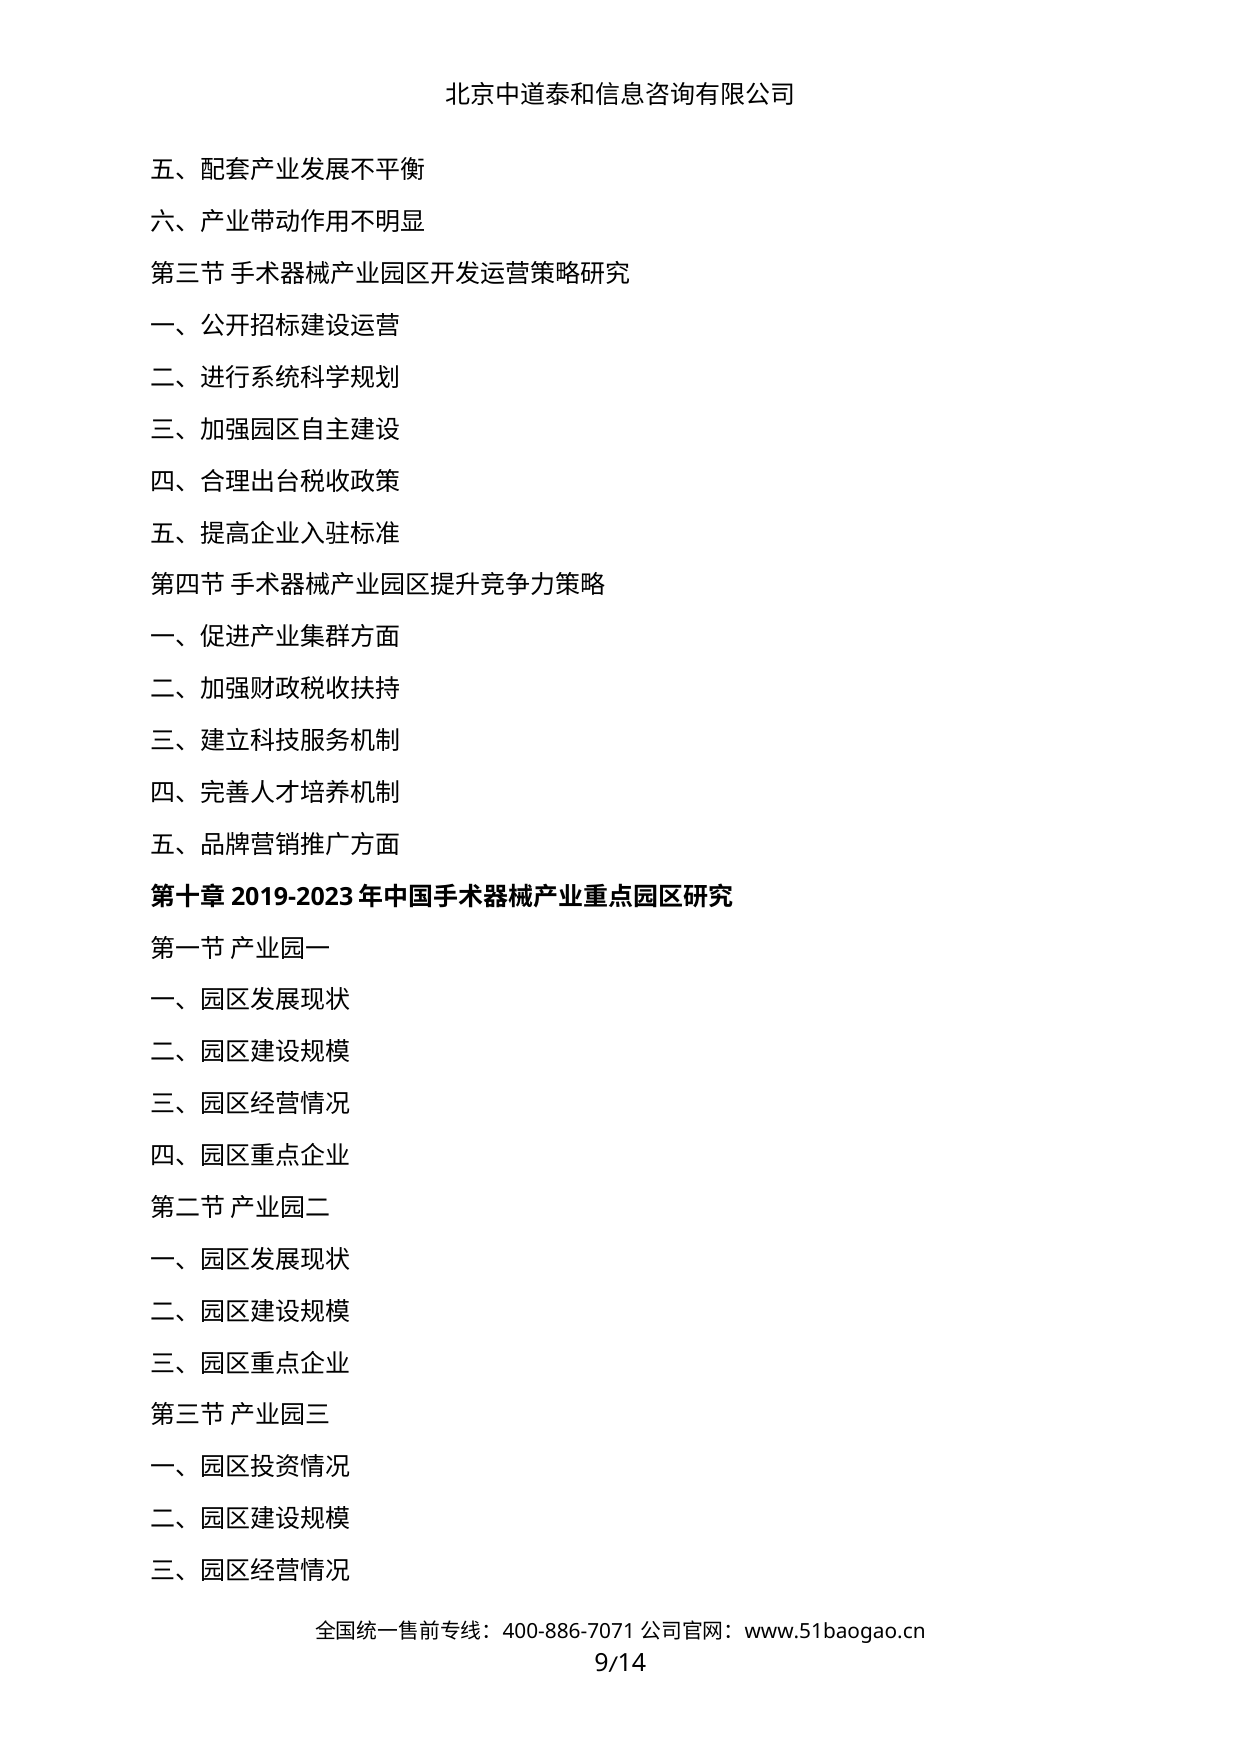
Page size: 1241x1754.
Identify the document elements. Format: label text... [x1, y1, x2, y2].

text 二、加强财政税收扶持 [150, 669, 1090, 705]
text 一、园区投资情况 [150, 1447, 1090, 1483]
text 一、促进产业集群方面 [150, 617, 1090, 653]
text 第十章 2019-2023年中国手术器械产业重点园区研究 [150, 876, 1090, 912]
text 二、园区建设规模 [150, 1291, 1090, 1327]
text 三、园区经营情况 [150, 1551, 1090, 1587]
text 三、园区经营情况 [150, 1084, 1090, 1120]
text 五、品牌营销推广方面 [150, 824, 1090, 861]
text 六、产业带动作用不明显 [150, 202, 1090, 238]
text 一、公开招标建设运营 [150, 306, 1090, 342]
text 五、配套产业发展不平衡 [150, 150, 1090, 186]
text 第二节 产业园二 [150, 1187, 1090, 1224]
text 二、园区建设规模 [150, 1499, 1090, 1535]
text 一、园区发展现状 [150, 1239, 1090, 1276]
text 三、加强园区自主建设 [150, 409, 1090, 446]
text 四、合理出台税收政策 [150, 461, 1090, 497]
text 第一节 产业园一 [150, 928, 1090, 964]
text 二、园区建设规模 [150, 1032, 1090, 1068]
text 三、建立科技服务机制 [150, 721, 1090, 757]
text 第三节 产业园三 [150, 1395, 1090, 1431]
text 一、园区发展现状 [150, 980, 1090, 1016]
text 二、进行系统科学规划 [150, 357, 1090, 394]
text 第四节 手术器械产业园区提升竞争力策略 [150, 565, 1090, 601]
text 四、园区重点企业 [150, 1136, 1090, 1172]
text 第三节 手术器械产业园区开发运营策略研究 [150, 254, 1090, 290]
text 三、园区重点企业 [150, 1343, 1090, 1379]
text 五、提高企业入驻标准 [150, 513, 1090, 549]
text 四、完善人才培养机制 [150, 772, 1090, 809]
